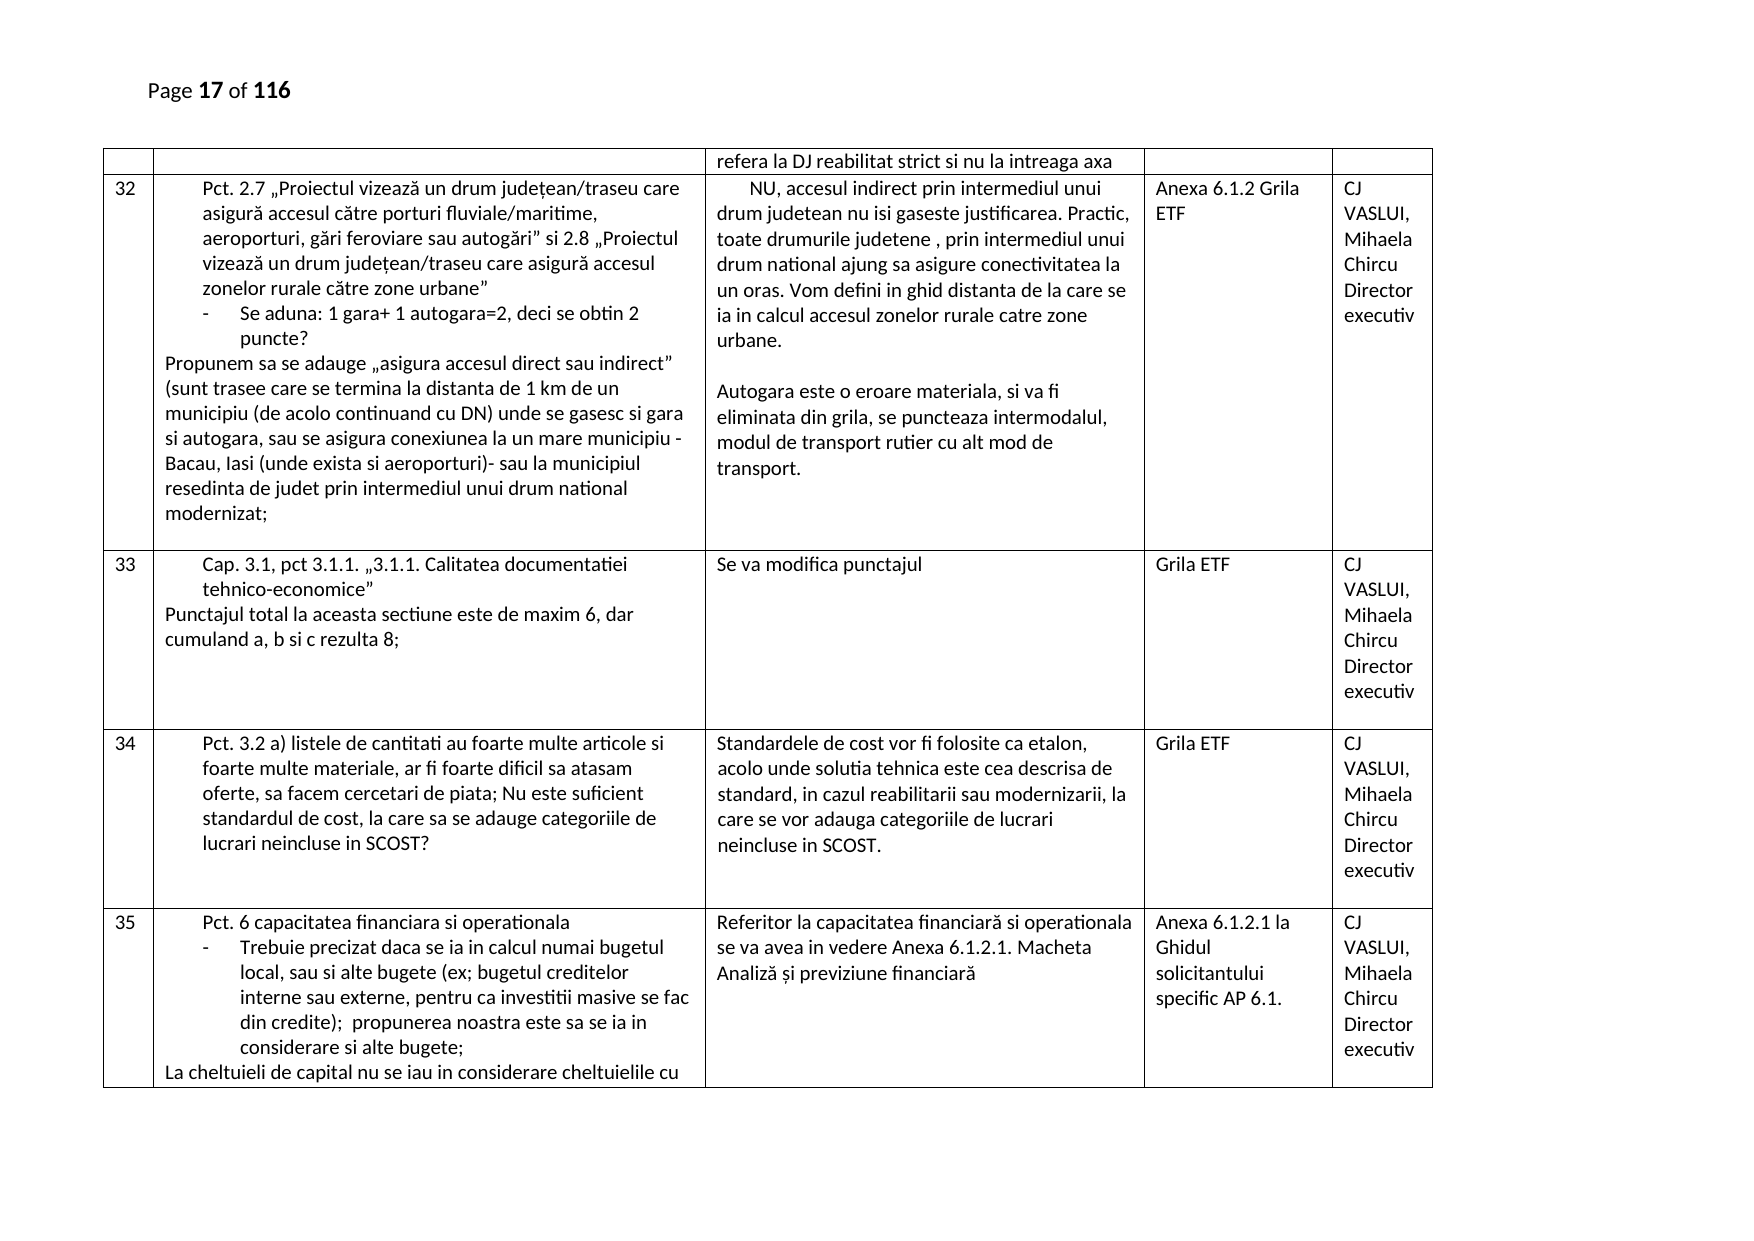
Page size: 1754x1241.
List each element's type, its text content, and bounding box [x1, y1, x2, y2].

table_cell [1333, 909, 1432, 1087]
table_cell Grila ETF [1145, 551, 1332, 729]
table_cell NU, accesul indirect prin intermediul unui drum judetean nu isi gaseste justificarea. Practic, toate drumurile judetene , prin intermediul unui drum national ajung sa asigure conectivitatea la un oras. Vom defini in ghid distanta de la care se ia in calcul accesul zonelor rurale catre zone urbane. Autogara este o eroare materiala, si va fi eliminata din grila, se puncteaza intermodalul, modul de transport rutier cu alt mod de transport. [706, 175, 1144, 550]
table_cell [1145, 909, 1332, 1087]
table_cell Standardele de cost vor fi folosite ca etalon, acolo unde solutia tehnica este cea descrisa de standard, in cazul reabilitarii sau modernizarii, la care se vor adauga categoriile de lucrari neincluse in SCOST. [706, 730, 1144, 908]
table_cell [154, 149, 705, 174]
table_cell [1333, 149, 1432, 174]
table_cell Anexa 6.1.2 Grila ETF [1145, 175, 1332, 550]
table_cell CJ VASLUI, Mihaela Chircu Director executiv [1333, 551, 1432, 729]
table_cell 31 [104, 149, 153, 174]
table_cell CJ VASLUI, Mihaela Chircu Director executiv [1333, 730, 1432, 908]
table_cell Grila ETF [1145, 730, 1332, 908]
table_cell Cap. 3.1, pct 3.1.1. „3.1.1. Calitatea documentatiei tehnico-economice” Punctajul total la aceasta sectiune este de maxim 6, dar cumuland a, b si c rezulta 8; [154, 551, 705, 729]
table_cell Pct. 2.7 „Proiectul vizează un drum județean/traseu care asigură accesul către porturi fluviale/maritime, aeroporturi, gări feroviare sau autogări” si 2.8 „Proiectul vizează un drum județean/traseu care asigură accesul zonelor rurale către zone urbane” Se aduna: 1 gara+ 1 autogara=2, deci se obtin 2 puncte? Propunem sa se adauge „asigura accesul direct sau indirect” (sunt trasee care se termina la distanta de 1 km de un municipiu (de acolo continuand cu DN) unde se gasesc si gara si autogara, sau se asigura conexiunea la un mare municipiu -Bacau, Iasi (unde exista si aeroporturi)- sau la municipiul resedinta de judet prin intermediul unui drum national modernizat; [154, 175, 705, 550]
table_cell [706, 149, 1144, 174]
table_cell 33 [104, 551, 153, 729]
table_cell Pct. 3.2 a) listele de cantitati au foarte multe articole si foarte multe materiale, ar fi foarte dificil sa atasam oferte, sa facem cercetari de piata; Nu este suficient standardul de cost, la care sa se adauge categoriile de lucrari neincluse in SCOST? [154, 730, 705, 908]
table_cell Se va modifica punctajul [706, 551, 1144, 729]
table_cell 34 [104, 730, 153, 908]
table_cell CJ VASLUI, Mihaela Chircu Director executiv [1333, 175, 1432, 550]
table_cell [1145, 149, 1332, 174]
table_cell 32 [104, 175, 153, 550]
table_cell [706, 909, 1144, 1087]
table_cell 35 [104, 909, 153, 1087]
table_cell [154, 909, 705, 1087]
